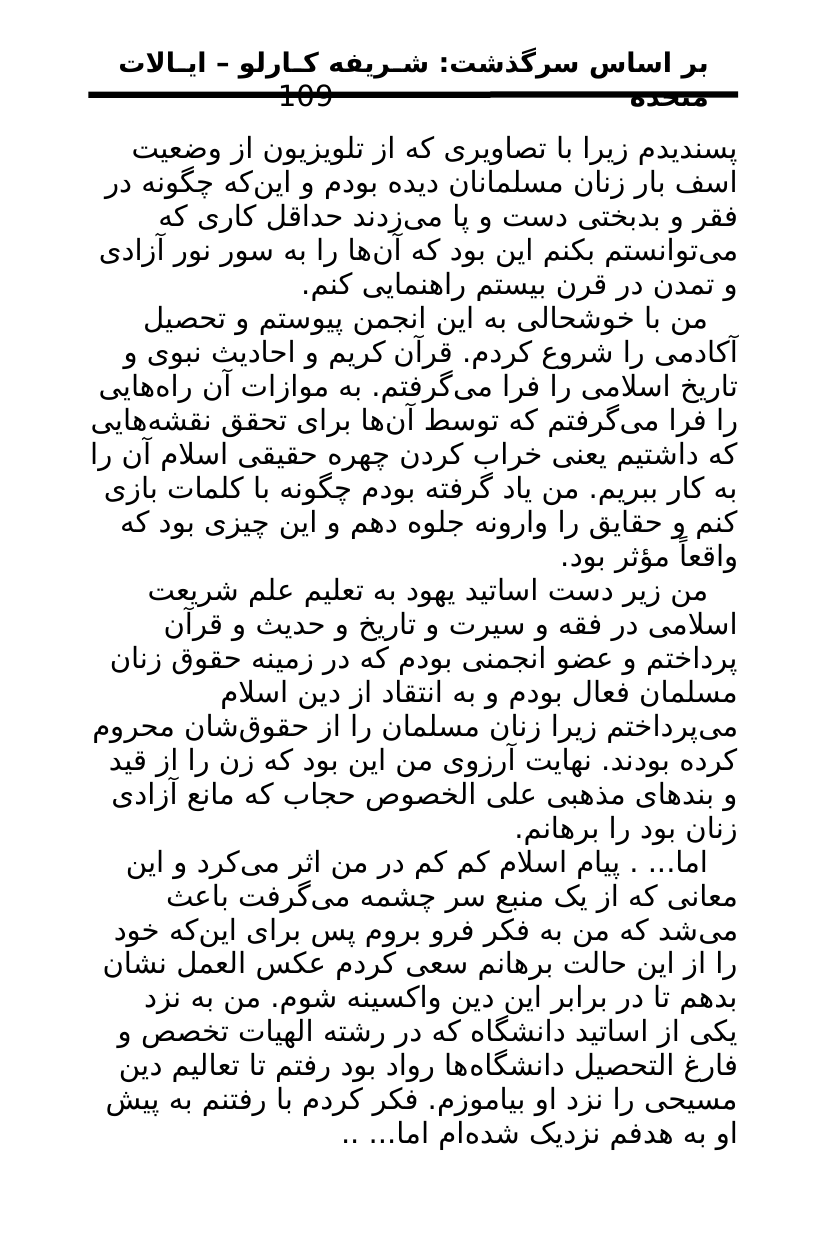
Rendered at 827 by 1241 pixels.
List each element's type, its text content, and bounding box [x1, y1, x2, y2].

text من زیر دست اساتید یهود به تعلیم علم شریعت اسلامی در فقه و سیرت و تاریخ و حدیث و قرآن پرداختم و عضو انجمنی بودم که در زمینه حقوق زنان مسلمان فعال بودم و به انتقاد از دین اسلام می‌پرداختم زیرا زنان مسلمان را از حقوق‌شان محروم کرده بودند. نهایت آرزوی من این بود که زن را از قید و بندهای مذهبی علی الخصوص حجاب که مانع آزادی زنان بود را برهانم. [89, 573, 738, 845]
text اما... . پیام اسلام کم کم در من اثر می‌کرد و این معانی که از یک منبع سر چشمه می‌گرفت باعث می‌شد که من به فکر فرو بروم پس برای این‌که خود را از این حالت برهانم سعی کردم عکس العمل نشان بدهم تا در برابر این دین واکسینه شوم. من به نزد یکی از اساتید دانشگاه که در رشته الهیات تخصص و فارغ التحصیل دانشگاه‌ها رواد بود رفتم تا تعالیم دین مسیحی را نزد او بیاموزم. فکر کردم با رفتنم به پیش او به هدفم نزدیک شده‌ام اما... .. [89, 845, 738, 1151]
text من با خوشحالی به این انجمن پیوستم و تحصیل آکادمی را شروع کردم. قرآن کریم و احادیث نبوی و تاریخ اسلامی را فرا می‌گرفتم. به موازات آن راه‌هایی را فرا می‌گرفتم که توسط آن‌ها برای تحقق نقشه‌هایی که داشتیم یعنی خراب کردن چهره حقیقی اسلام آن را به کار ببریم. من یاد گرفته بودم چگونه با کلمات بازی کنم و حقایق را وارونه جلوه دهم و این چیزی بود که واقعاً مؤثر بود. [89, 301, 738, 573]
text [89, 132, 738, 301]
